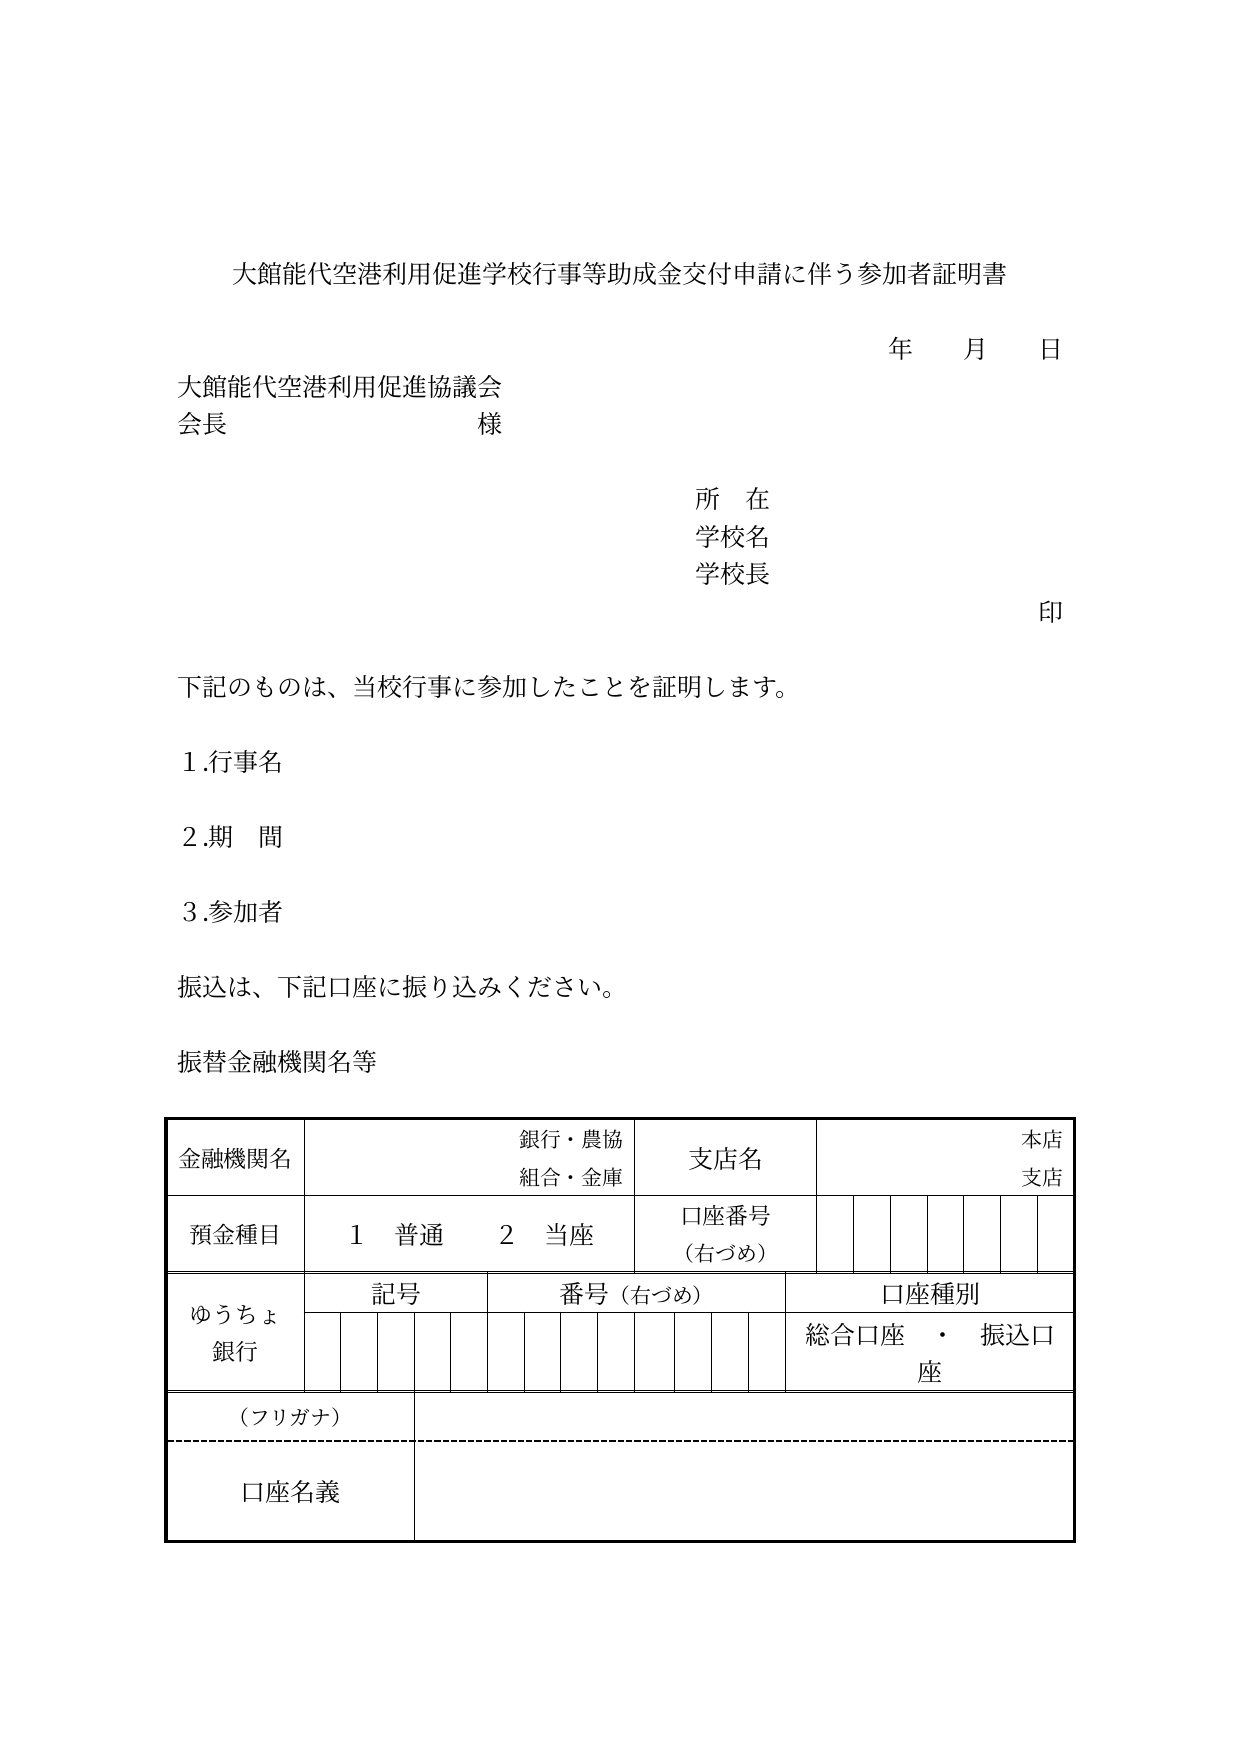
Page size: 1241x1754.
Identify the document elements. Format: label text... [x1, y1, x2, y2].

text ２.期 間 [177, 817, 1063, 854]
text 学校名 [177, 517, 1063, 554]
text 振替金融機関名等 [177, 1042, 1063, 1079]
table_cell [964, 1196, 1000, 1271]
text 下記のものは、当校行事に参加したことを証明します。 [177, 667, 1063, 704]
table_cell [891, 1196, 927, 1271]
table_cell [415, 1313, 450, 1390]
table_cell [675, 1313, 711, 1390]
table_cell [598, 1313, 634, 1390]
table_cell [712, 1313, 748, 1390]
table_cell （フリガナ） [168, 1393, 414, 1440]
text 大館能代空港利用促進学校行事等助成金交付申請に伴う参加者証明書 [177, 254, 1063, 292]
table_cell 口座番号 （右づめ） [635, 1196, 816, 1271]
text 印 [177, 592, 1063, 629]
table_cell [415, 1440, 1073, 1540]
text 所 在 [177, 479, 1063, 517]
text １.行事名 [177, 742, 1063, 779]
table_cell [854, 1196, 890, 1271]
table_cell [415, 1393, 1073, 1440]
table_cell ゆうちょ 銀行 [168, 1274, 304, 1390]
table_cell [378, 1313, 414, 1390]
table_header 本店 支店 [817, 1120, 1073, 1195]
table_header 支店名 [635, 1120, 816, 1195]
table_cell [749, 1313, 785, 1390]
table_cell [305, 1313, 340, 1390]
table_cell [1038, 1196, 1073, 1271]
table_cell [561, 1313, 597, 1390]
table_header 金融機関名 [168, 1120, 304, 1195]
table_cell [488, 1313, 524, 1390]
table_cell １ 普通 ２ 当座 [305, 1196, 634, 1271]
table_cell [1001, 1196, 1037, 1271]
table_cell [817, 1196, 853, 1271]
table_cell [451, 1313, 487, 1390]
table_cell [635, 1313, 674, 1390]
text 学校長 [177, 554, 1063, 592]
text 会長 様 [177, 404, 1063, 442]
table_cell 記号 [305, 1274, 487, 1312]
text 大館能代空港利用促進協議会 [177, 367, 1063, 404]
table_cell 口座種別 [786, 1274, 1073, 1312]
table_cell [341, 1313, 377, 1390]
table_cell [525, 1313, 560, 1390]
table_cell [928, 1196, 963, 1271]
text ３.参加者 [177, 892, 1063, 929]
text 年 月 日 [177, 329, 1063, 367]
table_cell 預金種目 [168, 1196, 304, 1271]
text 振込は、下記口座に振り込みください。 [177, 967, 1063, 1004]
table_cell 番号（右づめ） [488, 1274, 785, 1312]
table_cell 口座名義 [168, 1440, 414, 1540]
table_cell 総合口座 ・ 振込口座 [786, 1313, 1073, 1390]
table_header 銀行・農協 組合・金庫 [305, 1120, 634, 1195]
